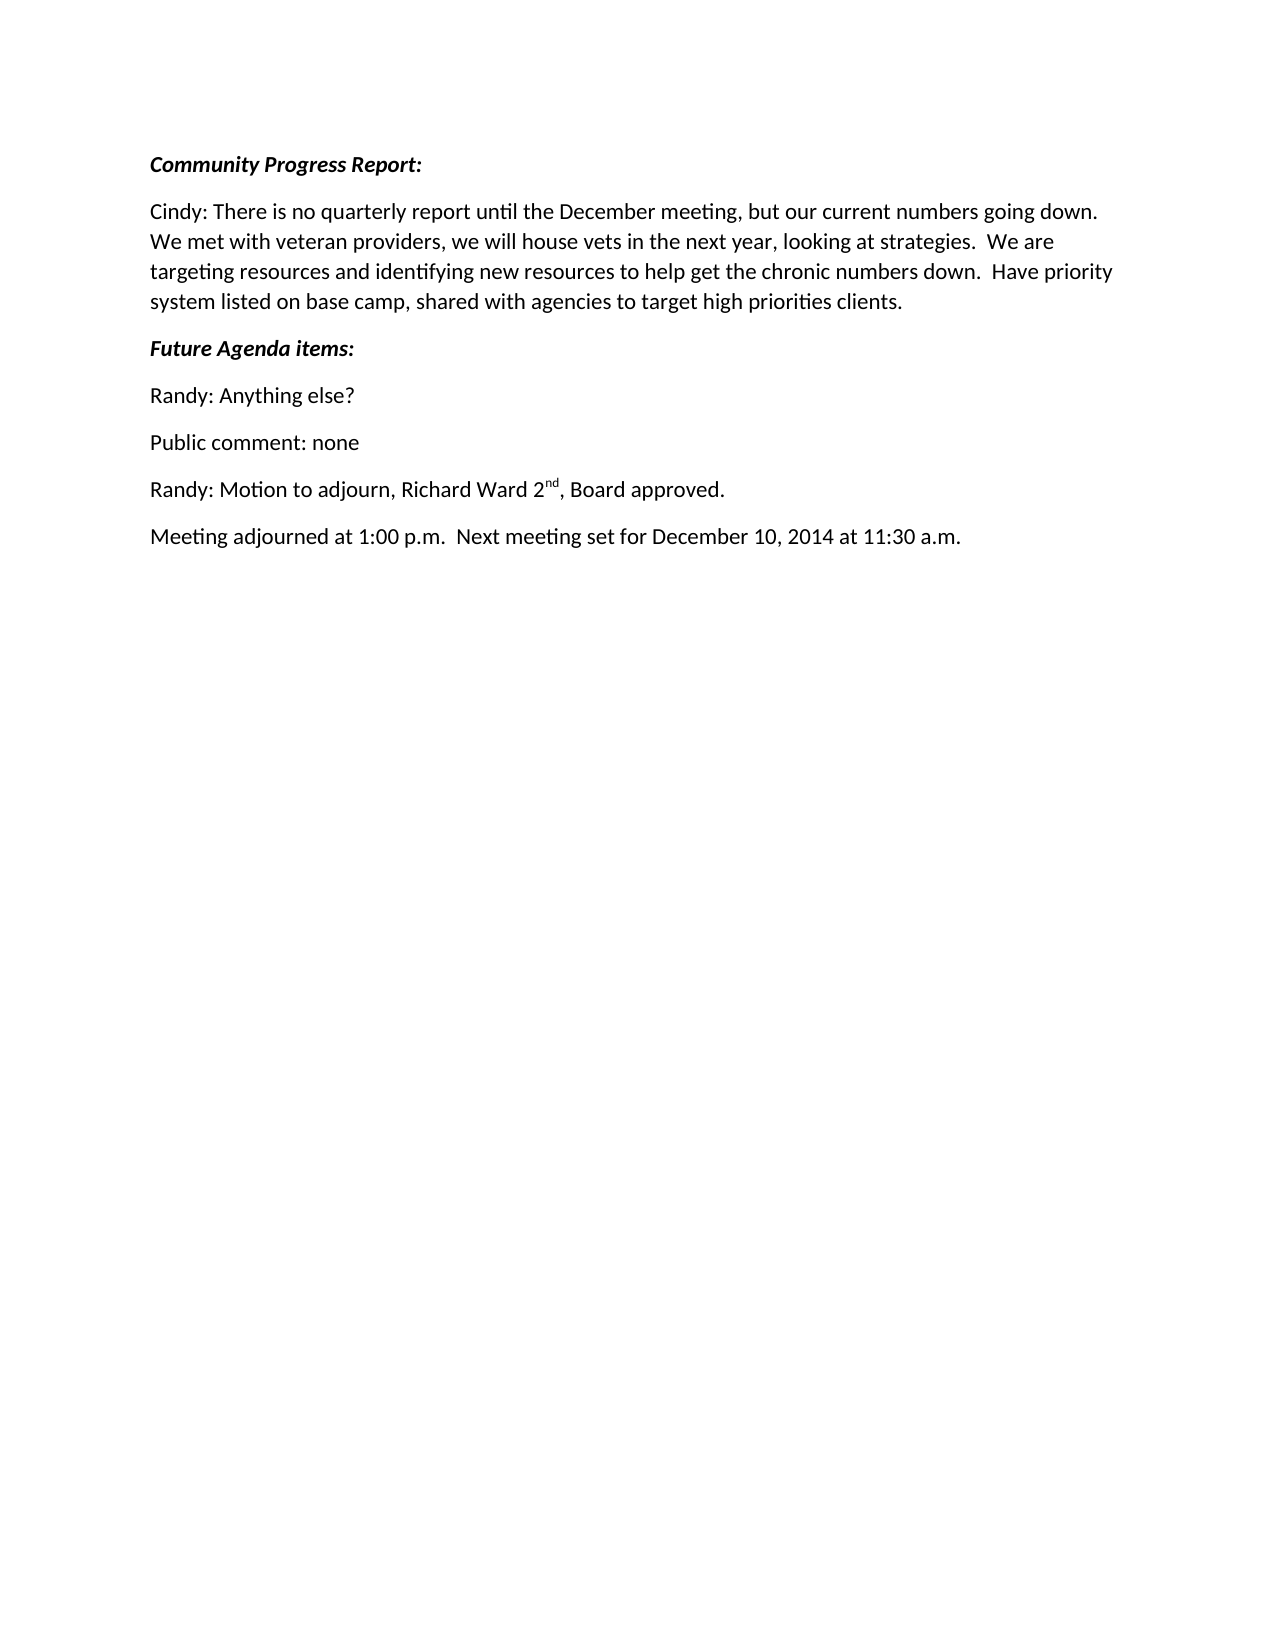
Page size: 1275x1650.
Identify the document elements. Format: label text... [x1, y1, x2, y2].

text Public comment: none [150, 428, 1125, 456]
text Randy: Motion to adjourn, Richard Ward 2nd, Board approved. [150, 475, 1125, 503]
text Cindy: There is no quarterly report until the December meeting, but our current numbers going down. We met with veteran providers, we will house vets in the next year, looking at strategies. We are targeting resources and identifying new resources to help get the chronic numbers down. Have priority system listed on base camp, shared with agencies to target high priorities clients. [150, 197, 1125, 316]
text Meeting adjourned at 1:00 p.m. Next meeting set for December 10, 2014 at 11:30 a.m. [150, 522, 1125, 550]
text Future Agenda items: [150, 334, 1125, 362]
text Randy: Anything else? [150, 381, 1125, 409]
text Community Progress Report: [150, 150, 1125, 178]
